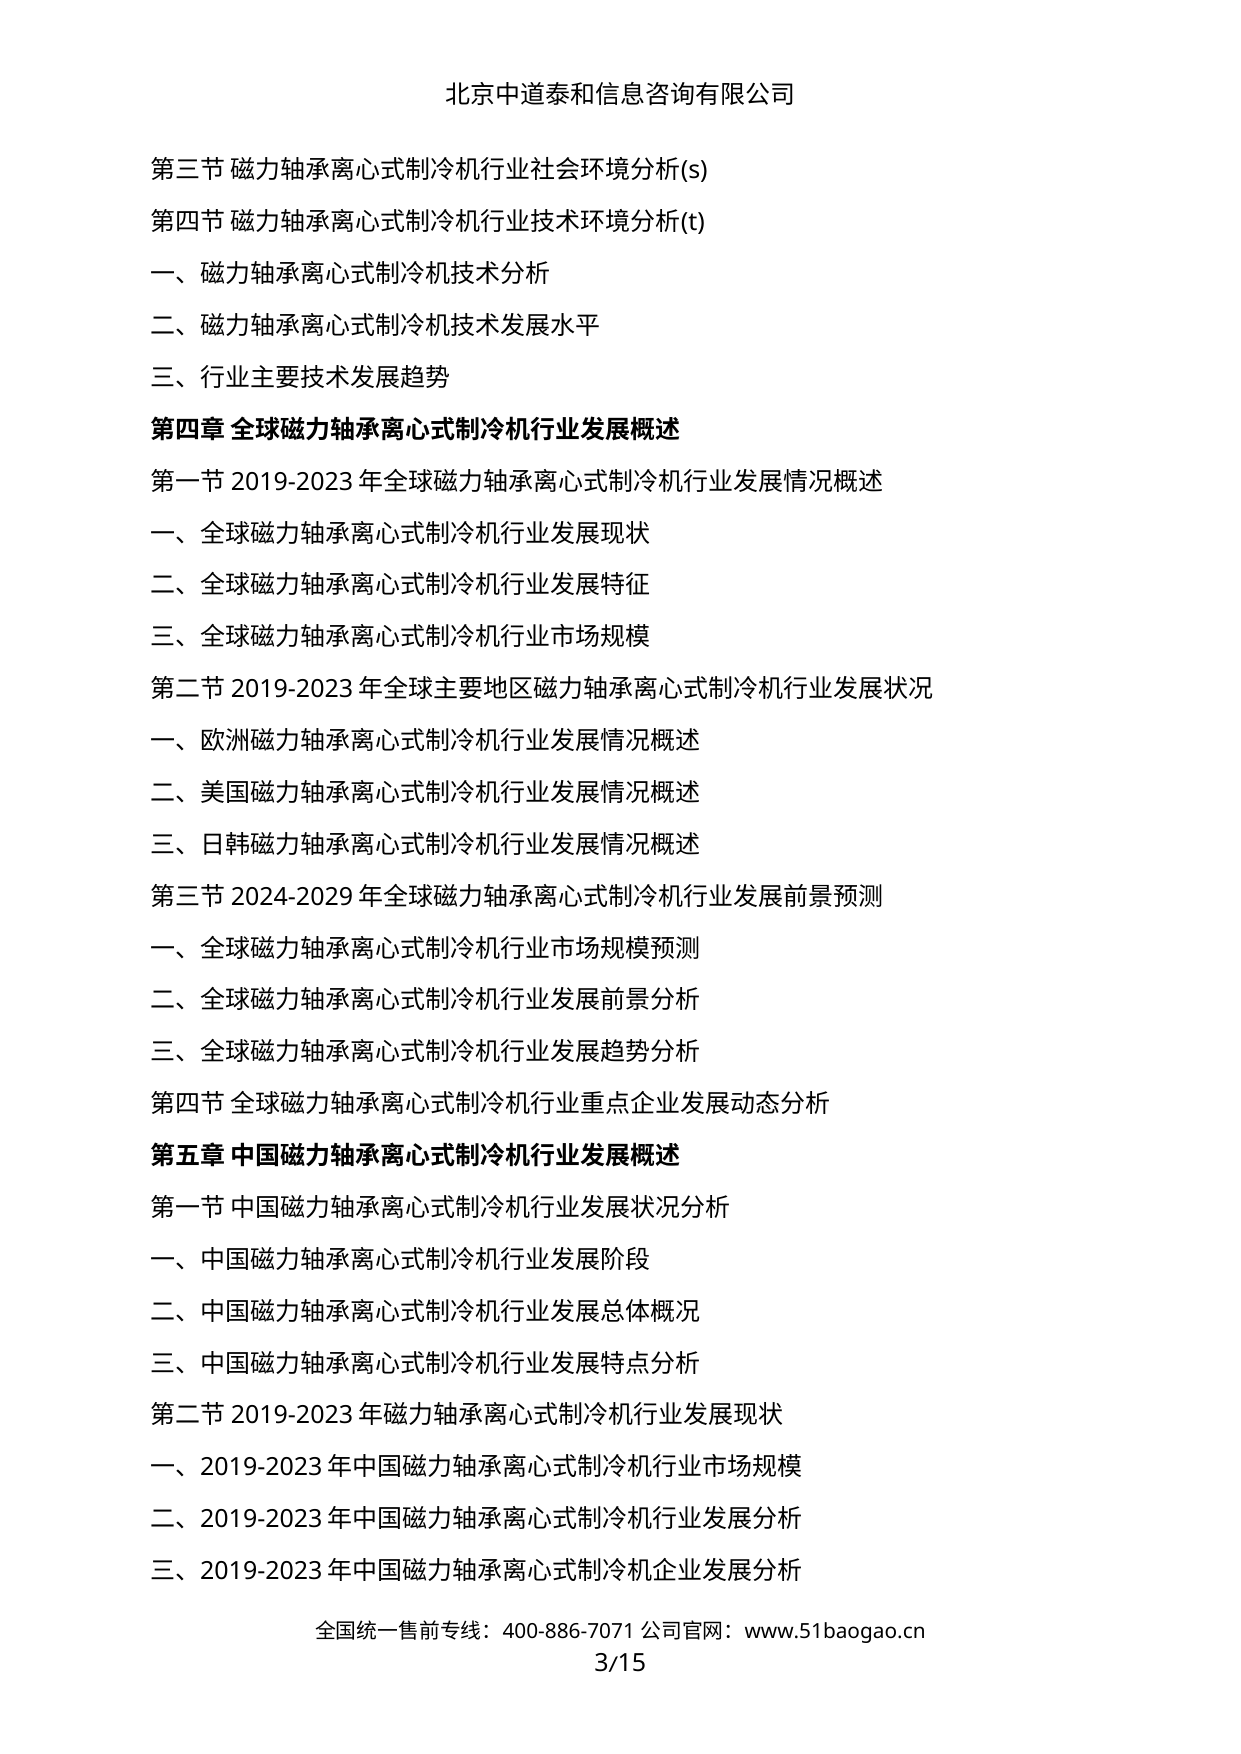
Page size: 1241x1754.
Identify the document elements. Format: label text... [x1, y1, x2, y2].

text 一、全球磁力轴承离心式制冷机行业发展现状 [150, 513, 1090, 549]
text 第二节 2019-2023年全球主要地区磁力轴承离心式制冷机行业发展状况 [150, 669, 1090, 705]
text 三、行业主要技术发展趋势 [150, 357, 1090, 394]
text 一、2019-2023年中国磁力轴承离心式制冷机行业市场规模 [150, 1447, 1090, 1483]
text 三、日韩磁力轴承离心式制冷机行业发展情况概述 [150, 824, 1090, 861]
text 第二节 2019-2023年磁力轴承离心式制冷机行业发展现状 [150, 1395, 1090, 1431]
text 一、中国磁力轴承离心式制冷机行业发展阶段 [150, 1239, 1090, 1276]
text 第四章 全球磁力轴承离心式制冷机行业发展概述 [150, 409, 1090, 446]
text 三、全球磁力轴承离心式制冷机行业市场规模 [150, 617, 1090, 653]
text 第一节 中国磁力轴承离心式制冷机行业发展状况分析 [150, 1187, 1090, 1224]
text 二、全球磁力轴承离心式制冷机行业发展前景分析 [150, 980, 1090, 1016]
text 第四节 全球磁力轴承离心式制冷机行业重点企业发展动态分析 [150, 1084, 1090, 1120]
text 二、磁力轴承离心式制冷机技术发展水平 [150, 306, 1090, 342]
text 一、欧洲磁力轴承离心式制冷机行业发展情况概述 [150, 721, 1090, 757]
text 一、全球磁力轴承离心式制冷机行业市场规模预测 [150, 928, 1090, 964]
text 第四节 磁力轴承离心式制冷机行业技术环境分析(t) [150, 202, 1090, 238]
text 二、美国磁力轴承离心式制冷机行业发展情况概述 [150, 772, 1090, 809]
text 第一节 2019-2023年全球磁力轴承离心式制冷机行业发展情况概述 [150, 461, 1090, 497]
text 三、中国磁力轴承离心式制冷机行业发展特点分析 [150, 1343, 1090, 1379]
text 第三节 2024-2029年全球磁力轴承离心式制冷机行业发展前景预测 [150, 876, 1090, 912]
text 三、2019-2023年中国磁力轴承离心式制冷机企业发展分析 [150, 1551, 1090, 1587]
text 第三节 磁力轴承离心式制冷机行业社会环境分析(s) [150, 150, 1090, 186]
text 二、2019-2023年中国磁力轴承离心式制冷机行业发展分析 [150, 1499, 1090, 1535]
text 三、全球磁力轴承离心式制冷机行业发展趋势分析 [150, 1032, 1090, 1068]
text 一、磁力轴承离心式制冷机技术分析 [150, 254, 1090, 290]
text 二、全球磁力轴承离心式制冷机行业发展特征 [150, 565, 1090, 601]
text 二、中国磁力轴承离心式制冷机行业发展总体概况 [150, 1291, 1090, 1327]
text 第五章 中国磁力轴承离心式制冷机行业发展概述 [150, 1136, 1090, 1172]
